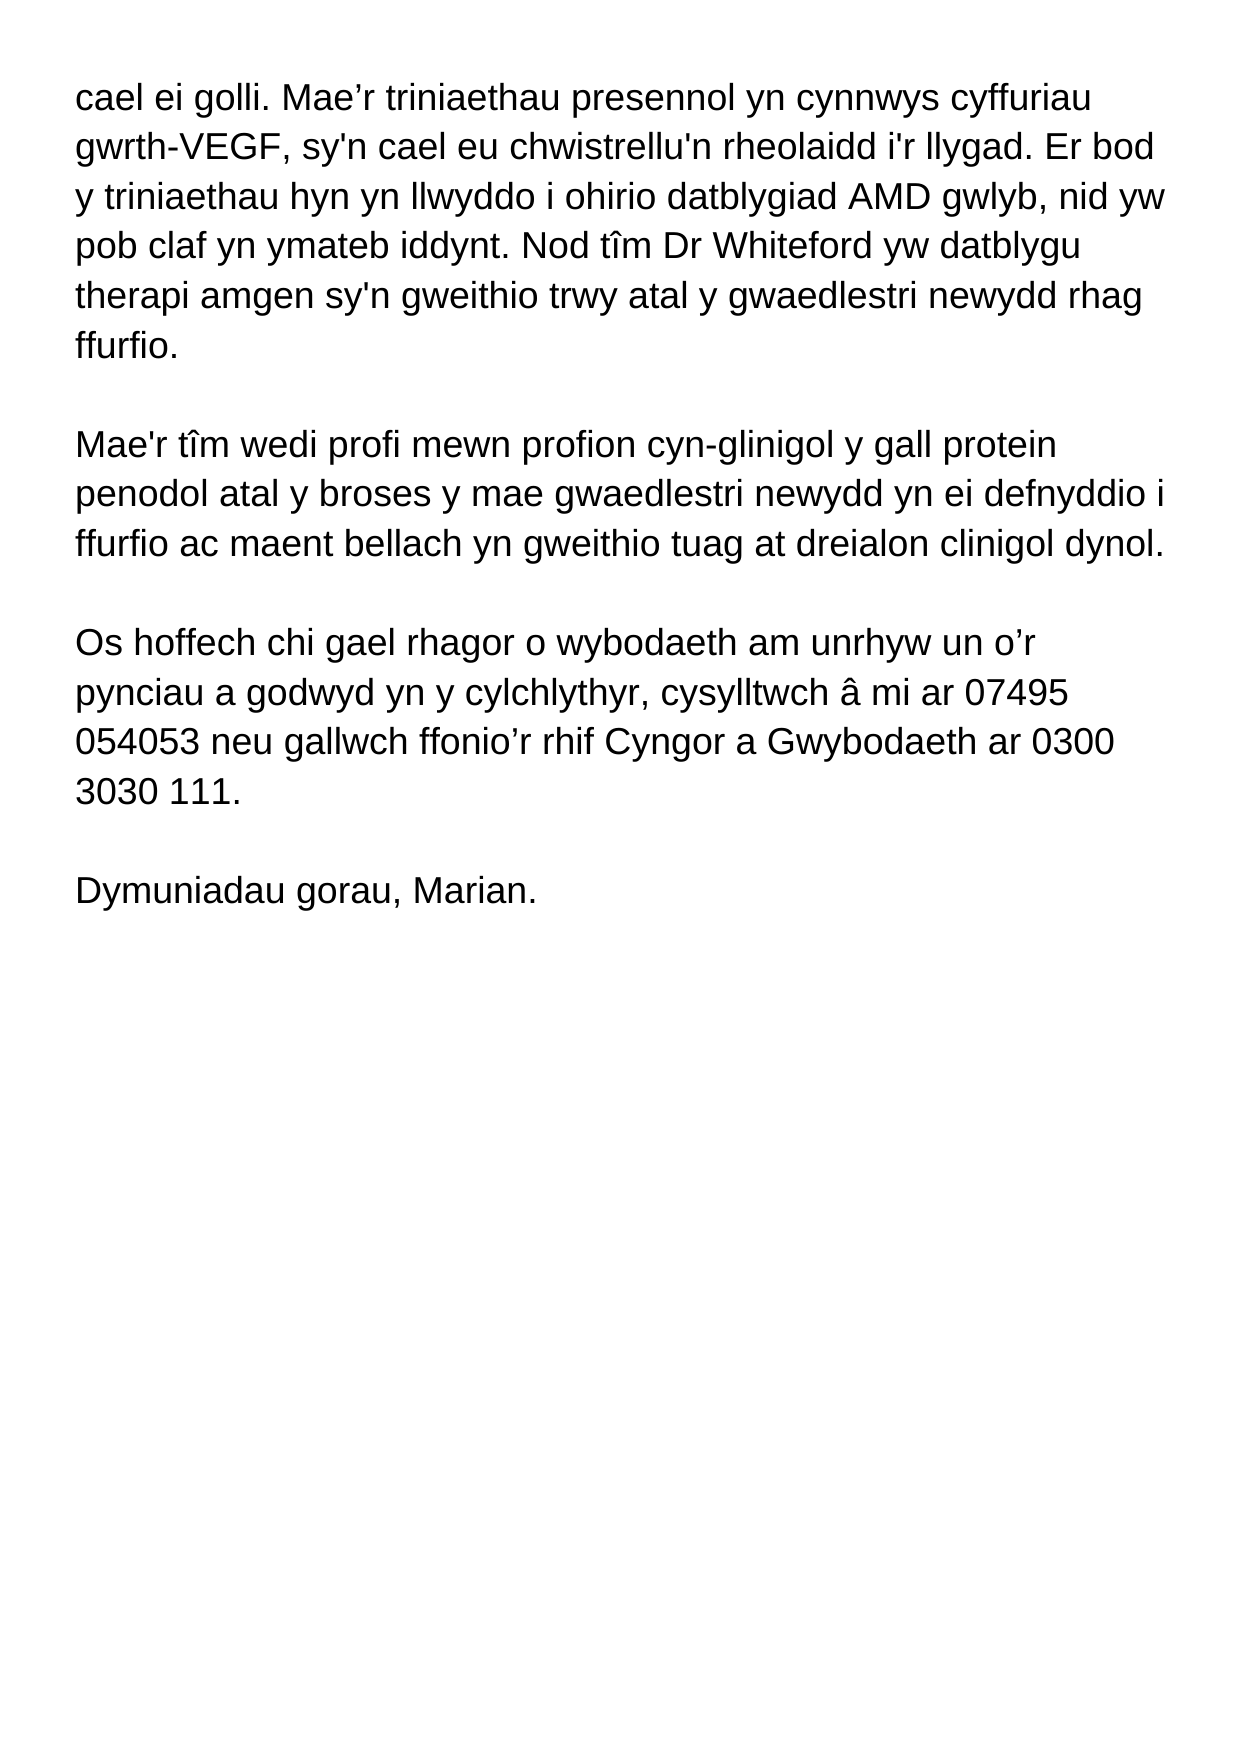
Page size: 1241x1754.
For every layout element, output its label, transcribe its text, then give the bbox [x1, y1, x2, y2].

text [75, 75, 1165, 366]
text Mae'r tîm wedi profi mewn profion cyn-glinigol y gall protein penodol atal y broses y mae gwaedlestri newydd yn ei defnyddio i ffurfio ac maent bellach yn gweithio tuag at dreialon clinigol dynol. [75, 422, 1165, 564]
text Os hoffech chi gael rhagor o wybodaeth am unrhyw un o’r pynciau a godwyd yn y cylchlythyr, cysylltwch â mi ar 07495 054053 neu gallwch ffonio’r rhif Cyngor a Gwybodaeth ar 0300 3030 111. [75, 620, 1165, 812]
text Dymuniadau gorau, Marian. [75, 868, 1165, 911]
